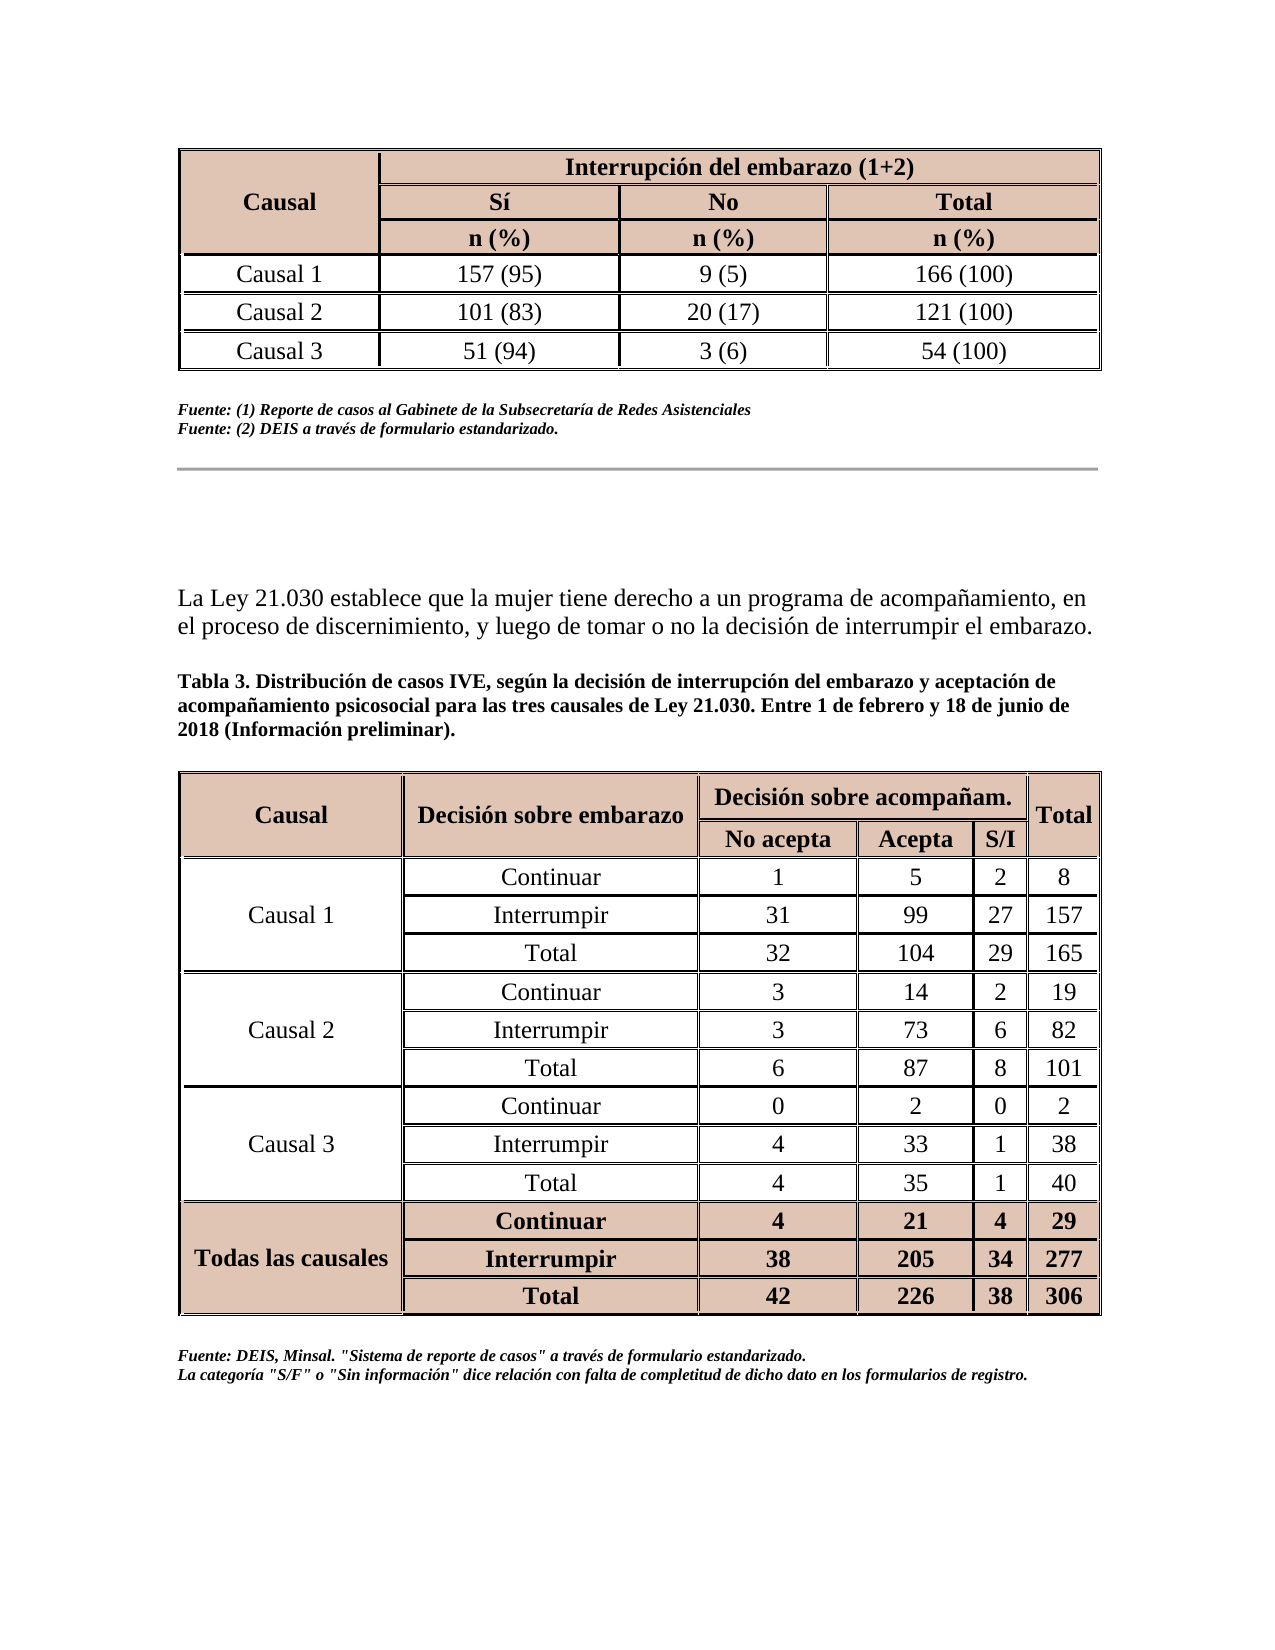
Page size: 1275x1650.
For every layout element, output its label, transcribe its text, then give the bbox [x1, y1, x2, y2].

table_cell Sí [381, 186, 618, 218]
table_cell 1 [975, 1165, 1026, 1200]
table_cell Interrumpir [405, 1127, 697, 1161]
table_cell 8 [1028, 856, 1100, 894]
table_cell Interrumpir [405, 1012, 697, 1047]
table_cell 6 [700, 1050, 856, 1085]
table_cell 277 [1029, 1238, 1100, 1275]
table_cell 99 [859, 897, 972, 932]
table_cell 2 [1029, 1085, 1099, 1123]
table_cell 31 [700, 897, 856, 932]
table_cell 40 [1029, 1161, 1099, 1200]
table_header Decisión sobre embarazo [403, 774, 699, 856]
table_cell 38 [973, 1279, 1027, 1313]
table_cell 5 [859, 859, 972, 894]
table_cell 82 [1029, 1009, 1099, 1047]
table_cell 38 [1029, 1123, 1099, 1161]
table_cell Interrumpir [405, 1241, 697, 1275]
table_cell 21 [859, 1203, 972, 1238]
table_cell 0 [700, 1088, 856, 1123]
table_cell 226 [858, 1279, 973, 1313]
table_cell Causal 2 [181, 291, 378, 329]
table_cell Causal 3 [181, 1085, 401, 1200]
table_header Interrupción del embarazo (1+2) [379, 151, 1099, 183]
table_header Decisión sobre acompañam. [699, 774, 1027, 818]
table_cell 3 (6) [619, 333, 827, 368]
table_cell 73 [859, 1012, 972, 1047]
table_cell 1 [975, 1127, 1026, 1161]
table_cell 19 [1029, 970, 1099, 1008]
table_cell 121 (100) [829, 291, 1099, 329]
table_cell 4 [700, 1203, 856, 1238]
table_cell Todas las causales [180, 1200, 403, 1313]
table_cell 104 [859, 935, 972, 970]
text Fuente: (1) Reporte de casos al Gabinete de la Subsecretaría de Redes Asistenciales Fuente: (2) DEIS a través de formulario estandarizado. [177, 400, 1098, 438]
table_cell 3 [700, 974, 856, 1008]
table_cell 157 (95) [381, 256, 618, 291]
table_cell Total [403, 1279, 699, 1313]
table_cell Causal 1 [180, 253, 378, 291]
table_cell 8 [975, 1050, 1026, 1085]
table_cell 101 (83) [381, 295, 618, 329]
table_cell 101 [1028, 1047, 1100, 1085]
table_cell Total [405, 1050, 697, 1085]
table_cell n (%) [621, 221, 826, 253]
table_cell 54 (100) [828, 329, 1099, 368]
table_cell n (%) [829, 218, 1100, 253]
table_cell Total [828, 183, 1100, 218]
table_cell Continuar [405, 1203, 697, 1238]
table_cell 33 [859, 1127, 972, 1161]
table_header Causal [181, 151, 379, 253]
table_cell Total [405, 1165, 697, 1200]
table_cell 1 [700, 859, 856, 894]
table_cell Interrumpir [405, 897, 697, 932]
table_cell 205 [859, 1241, 972, 1275]
table_cell 35 [859, 1165, 972, 1200]
table_cell 9 (5) [621, 256, 826, 291]
table_header Causal [180, 772, 403, 856]
table_cell No [621, 186, 826, 218]
table_cell Causal 2 [181, 970, 401, 1085]
table_cell 14 [859, 974, 972, 1008]
text Tabla 3. Distribución de casos IVE, según la decisión de interrupción del embarazo y aceptación de acompañamiento psicosocial para las tres causales de Ley 21.030. Entre 1 de febrero y 18 de junio de 2018 (Información preliminar). [177, 669, 1098, 741]
table_cell Continuar [405, 859, 697, 894]
table_cell S/I [975, 822, 1026, 856]
table_header Total [1028, 774, 1099, 856]
table_cell 29 [1028, 1200, 1100, 1238]
table_cell 20 (17) [621, 295, 826, 329]
table_cell No acepta [700, 822, 856, 856]
table_cell 0 [975, 1088, 1026, 1123]
table_cell 2 [975, 859, 1026, 894]
table_cell 2 [859, 1088, 972, 1123]
table_cell 165 [1029, 932, 1099, 970]
table_cell 4 [700, 1165, 856, 1200]
table_cell 6 [975, 1012, 1026, 1047]
table_cell Continuar [405, 1088, 697, 1123]
table_cell 34 [975, 1241, 1026, 1275]
table_cell 306 [1028, 1275, 1099, 1313]
table_cell 157 [1029, 894, 1099, 932]
table_cell 42 [699, 1279, 858, 1313]
table_cell 3 [700, 1012, 856, 1047]
table_cell 29 [975, 935, 1026, 970]
text Fuente: DEIS, Minsal. "Sistema de reporte de casos" a través de formulario estandarizado. La categoría "S/F" o "Sin información" dice relación con falta de completitud de dicho dato en los formularios de registro. [177, 1345, 1098, 1384]
table_cell 4 [700, 1127, 856, 1161]
table_cell n (%) [381, 221, 618, 253]
table_cell 166 (100) [829, 253, 1100, 291]
table_cell 32 [700, 935, 856, 970]
table_cell 2 [975, 974, 1026, 1008]
table_cell 87 [859, 1050, 972, 1085]
table_cell Continuar [405, 974, 697, 1008]
table_cell Causal 3 [181, 329, 379, 368]
table_cell 38 [700, 1241, 856, 1275]
table_cell Total [405, 935, 697, 970]
text La Ley 21.030 establece que la mujer tiene derecho a un programa de acompañamiento, en el proceso de discernimiento, y luego de tomar o no la decisión de interrumpir el embarazo. [177, 583, 1098, 640]
table_cell 51 (94) [379, 333, 619, 368]
table_cell Acepta [859, 822, 972, 856]
table_cell Causal 1 [180, 856, 403, 970]
table_cell 4 [975, 1203, 1026, 1238]
table_cell 27 [975, 897, 1026, 932]
